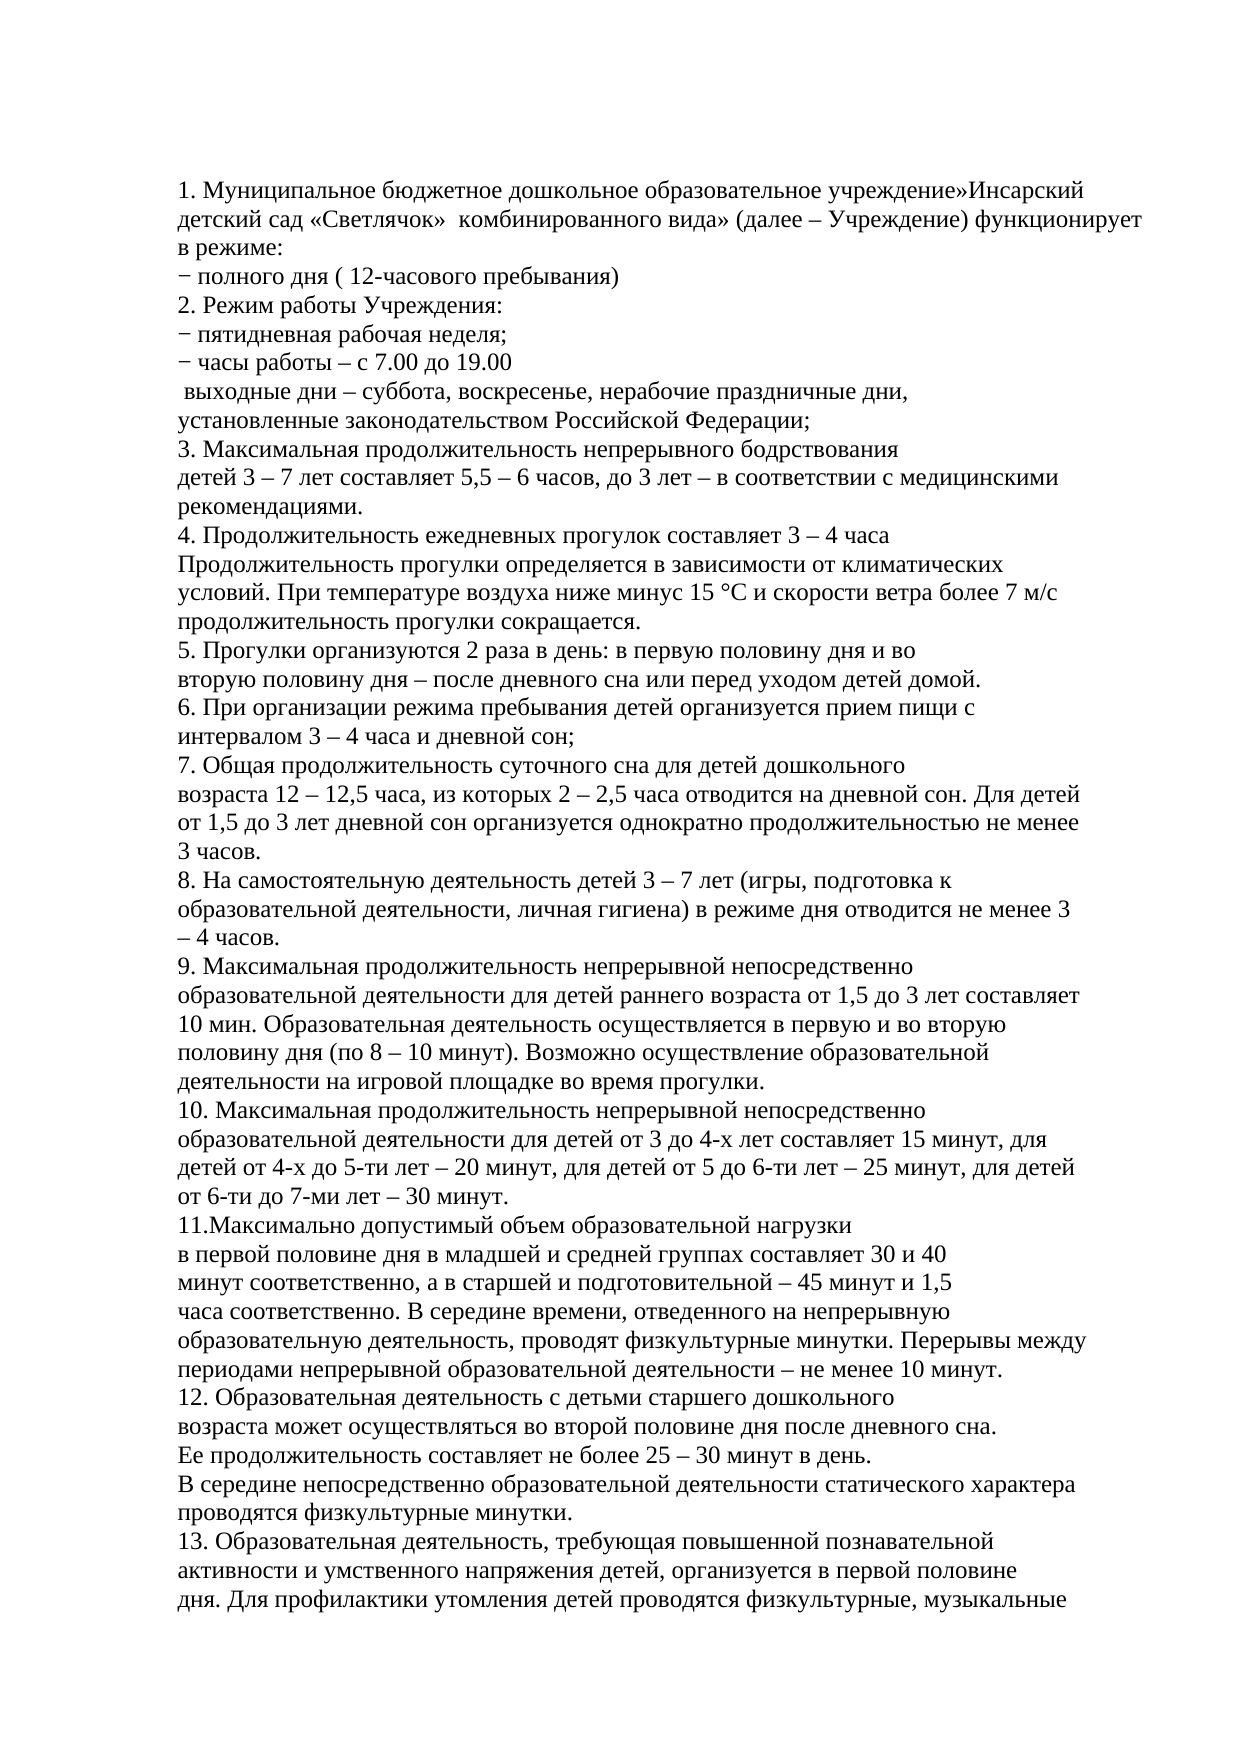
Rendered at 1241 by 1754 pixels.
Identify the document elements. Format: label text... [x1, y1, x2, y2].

text выходные дни – суббота, воскресенье, нерабочие праздничные дни, [177, 376, 1152, 405]
text − полного дня ( 12-часового пребывания) [177, 261, 1152, 290]
text установленные законодательством Российской Федерации; [177, 405, 1152, 434]
text − пятидневная рабочая неделя; [177, 319, 1152, 347]
text образовательной деятельности для детей раннего возраста от 1,5 до 3 лет составляет [177, 980, 1152, 1009]
text 8. На самостоятельную деятельность детей 3 – 7 лет (игры, подготовка к [177, 865, 1152, 894]
text образовательной деятельности, личная гигиена) в режиме дня отводится не менее 3 [177, 894, 1152, 922]
text образовательной деятельности для детей от 3 до 4-х лет составляет 15 минут, для [177, 1124, 1152, 1152]
text в первой половине дня в младшей и средней группах составляет 30 и 40 [177, 1239, 1152, 1267]
text активности и умственного напряжения детей, организуется в первой половине [177, 1555, 1152, 1584]
text 9. Максимальная продолжительность непрерывной непосредственно [177, 951, 1152, 980]
text интервалом 3 – 4 часа и дневной сон; [177, 721, 1152, 750]
text половину дня (по 8 – 10 минут). Возможно осуществление образовательной [177, 1037, 1152, 1066]
text минут соответственно, а в старшей и подготовительной – 45 минут и 1,5 [177, 1267, 1152, 1296]
text условий. При температуре воздуха ниже минус 15 °C и скорости ветра более 7 м/с [177, 577, 1152, 606]
text возраста 12 – 12,5 часа, из которых 2 – 2,5 часа отводится на дневной сон. Для детей [177, 779, 1152, 807]
text 4. Продолжительность ежедневных прогулок составляет 3 – 4 часа [177, 520, 1152, 549]
text – 4 часов. [177, 922, 1152, 951]
text 12. Образовательная деятельность с детьми старшего дошкольного [177, 1382, 1152, 1411]
text 3 часов. [177, 836, 1152, 865]
text 7. Общая продолжительность суточного сна для детей дошкольного [177, 750, 1152, 779]
text 11.Максимально допустимый объем образовательной нагрузки [177, 1210, 1152, 1239]
text образовательную деятельность, проводят физкультурные минутки. Перерывы между [177, 1325, 1152, 1354]
text 3. Максимальная продолжительность непрерывного бодрствования [177, 434, 1152, 462]
text Продолжительность прогулки определяется в зависимости от климатических [177, 549, 1152, 577]
text 5. Прогулки организуются 2 раза в день: в первую половину дня и во [177, 635, 1152, 664]
text 6. При организации режима пребывания детей организуется прием пищи с [177, 692, 1152, 721]
text детей 3 – 7 лет составляет 5,5 – 6 часов, до 3 лет – в соответствии с медицинскими [177, 462, 1152, 491]
text от 6-ти до 7-ми лет – 30 минут. [177, 1181, 1152, 1210]
text дня. Для профилактики утомления детей проводятся физкультурные, музыкальные [177, 1584, 1152, 1612]
text 13. Образовательная деятельность, требующая повышенной познавательной [177, 1526, 1152, 1555]
text Ее продолжительность составляет не более 25 – 30 минут в день. [177, 1440, 1152, 1469]
text − часы работы – с 7.00 до 19.00 [177, 347, 1152, 376]
text 1. Муниципальное бюджетное дошкольное образовательное учреждение»Инсарский детский сад «Светлячок» комбинированного вида» (далее – Учреждение) функционирует в режиме: [177, 175, 1152, 261]
text периодами непрерывной образовательной деятельности – не менее 10 минут. [177, 1354, 1152, 1382]
text возраста может осуществляться во второй половине дня после дневного сна. [177, 1411, 1152, 1440]
text часа соответственно. В середине времени, отведенного на непрерывную [177, 1296, 1152, 1325]
text детей от 4-х до 5-ти лет – 20 минут, для детей от 5 до 6-ти лет – 25 минут, для детей [177, 1152, 1152, 1181]
text продолжительность прогулки сокращается. [177, 606, 1152, 635]
text 10 мин. Образовательная деятельность осуществляется в первую и во вторую [177, 1009, 1152, 1037]
text деятельности на игровой площадке во время прогулки. [177, 1066, 1152, 1095]
text 10. Максимальная продолжительность непрерывной непосредственно [177, 1095, 1152, 1124]
text В середине непосредственно образовательной деятельности статического характера проводятся физкультурные минутки. [177, 1469, 1152, 1526]
text 2. Режим работы Учреждения: [177, 290, 1152, 319]
text от 1,5 до 3 лет дневной сон организуется однократно продолжительностью не менее [177, 807, 1152, 836]
text рекомендациями. [177, 491, 1152, 520]
text вторую половину дня – после дневного сна или перед уходом детей домой. [177, 664, 1152, 692]
